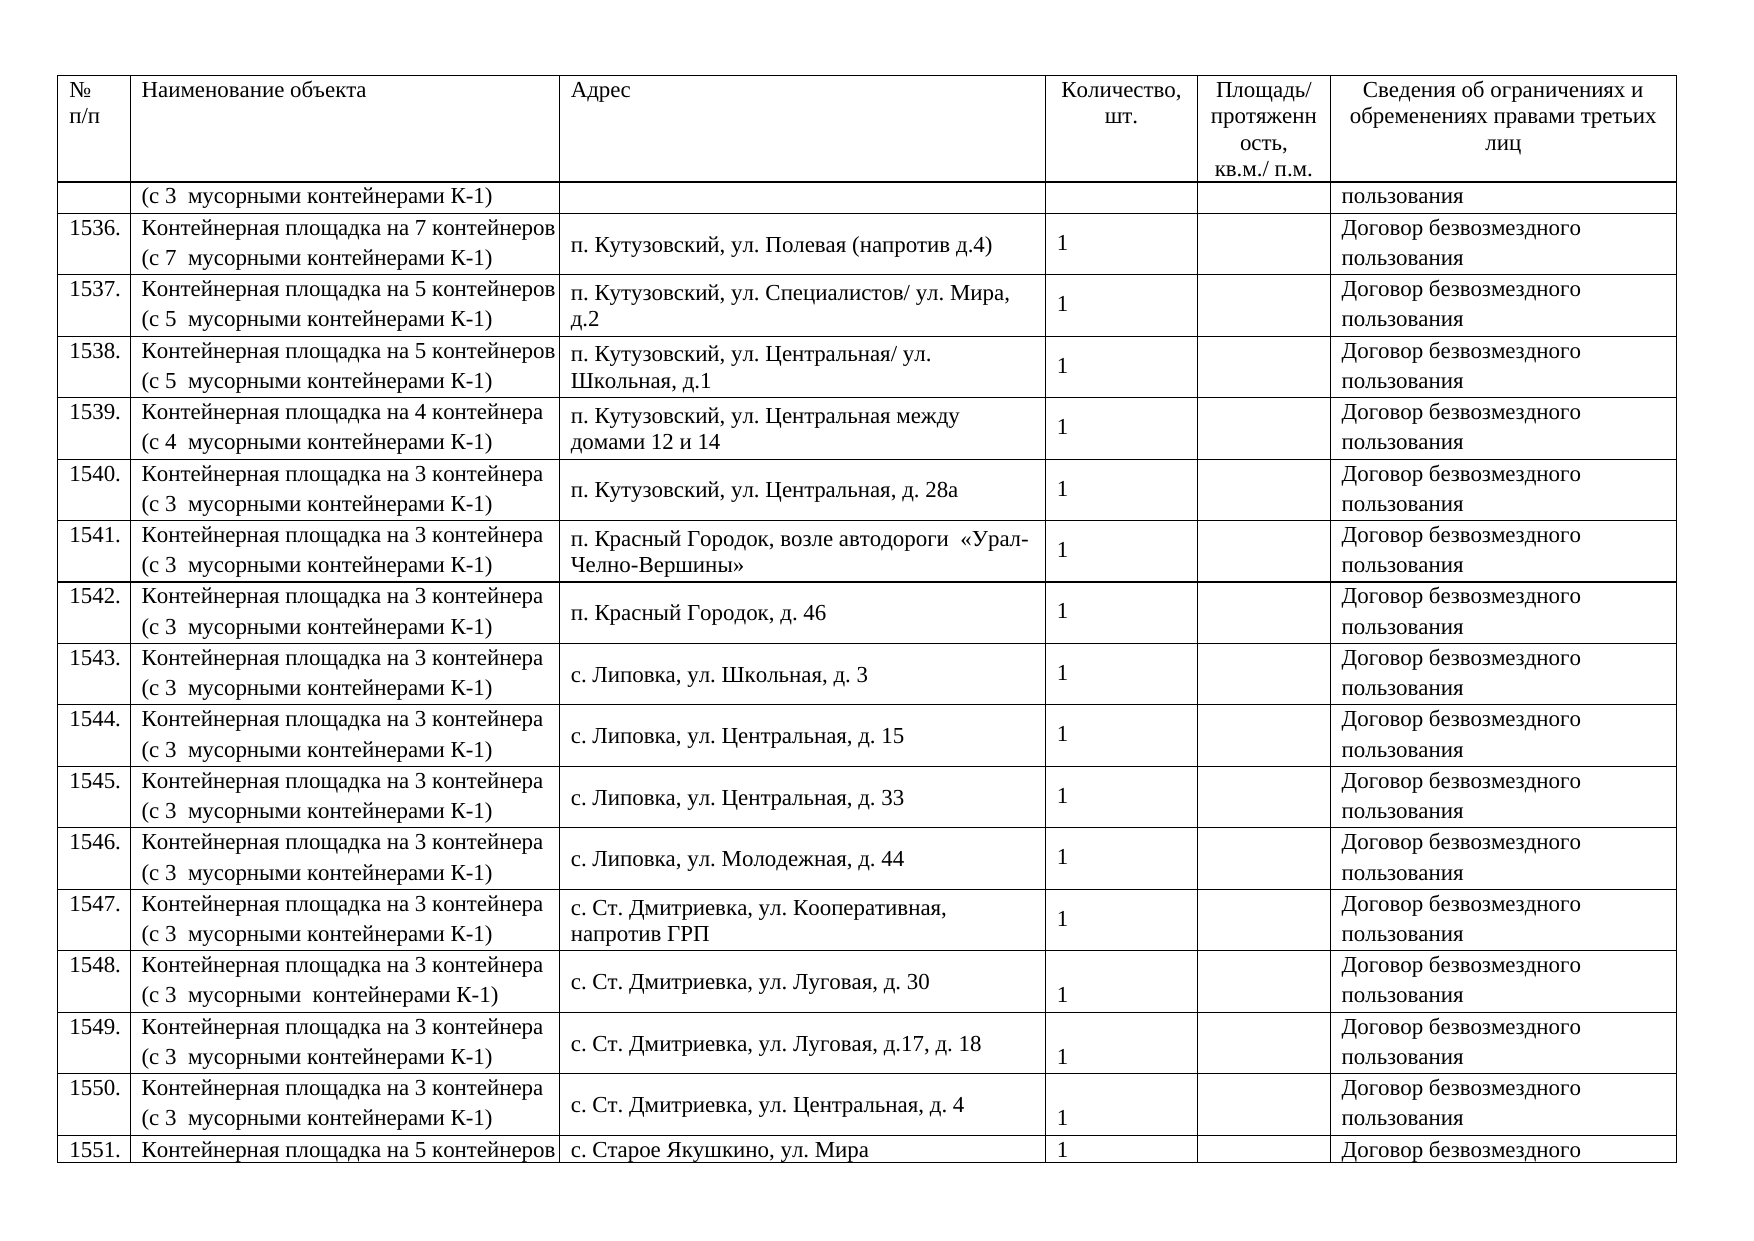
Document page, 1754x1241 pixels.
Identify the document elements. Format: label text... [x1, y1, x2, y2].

table_header Адрес [560, 76, 1045, 181]
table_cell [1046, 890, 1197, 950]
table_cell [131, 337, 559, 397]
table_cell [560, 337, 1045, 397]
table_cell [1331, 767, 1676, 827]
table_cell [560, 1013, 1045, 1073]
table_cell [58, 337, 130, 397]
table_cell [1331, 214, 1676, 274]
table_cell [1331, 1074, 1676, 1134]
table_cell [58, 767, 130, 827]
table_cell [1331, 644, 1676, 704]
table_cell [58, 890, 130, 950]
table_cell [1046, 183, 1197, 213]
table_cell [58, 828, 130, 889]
table_header Наименование объекта [131, 76, 559, 181]
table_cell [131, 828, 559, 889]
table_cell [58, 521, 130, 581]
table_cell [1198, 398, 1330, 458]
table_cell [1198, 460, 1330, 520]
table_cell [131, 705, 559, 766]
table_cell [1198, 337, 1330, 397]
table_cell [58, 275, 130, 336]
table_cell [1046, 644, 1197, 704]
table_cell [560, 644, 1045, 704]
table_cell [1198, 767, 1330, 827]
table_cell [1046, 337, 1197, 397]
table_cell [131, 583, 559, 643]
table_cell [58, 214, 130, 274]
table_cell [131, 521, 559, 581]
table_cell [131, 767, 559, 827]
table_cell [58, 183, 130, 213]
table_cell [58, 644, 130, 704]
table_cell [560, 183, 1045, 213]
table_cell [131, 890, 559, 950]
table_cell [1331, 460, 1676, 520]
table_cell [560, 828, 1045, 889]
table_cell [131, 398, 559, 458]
table_header Сведения об ограничениях и обременениях правами третьих лиц [1331, 76, 1676, 181]
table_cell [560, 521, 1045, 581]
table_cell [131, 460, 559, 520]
table_header № п/п [58, 76, 130, 181]
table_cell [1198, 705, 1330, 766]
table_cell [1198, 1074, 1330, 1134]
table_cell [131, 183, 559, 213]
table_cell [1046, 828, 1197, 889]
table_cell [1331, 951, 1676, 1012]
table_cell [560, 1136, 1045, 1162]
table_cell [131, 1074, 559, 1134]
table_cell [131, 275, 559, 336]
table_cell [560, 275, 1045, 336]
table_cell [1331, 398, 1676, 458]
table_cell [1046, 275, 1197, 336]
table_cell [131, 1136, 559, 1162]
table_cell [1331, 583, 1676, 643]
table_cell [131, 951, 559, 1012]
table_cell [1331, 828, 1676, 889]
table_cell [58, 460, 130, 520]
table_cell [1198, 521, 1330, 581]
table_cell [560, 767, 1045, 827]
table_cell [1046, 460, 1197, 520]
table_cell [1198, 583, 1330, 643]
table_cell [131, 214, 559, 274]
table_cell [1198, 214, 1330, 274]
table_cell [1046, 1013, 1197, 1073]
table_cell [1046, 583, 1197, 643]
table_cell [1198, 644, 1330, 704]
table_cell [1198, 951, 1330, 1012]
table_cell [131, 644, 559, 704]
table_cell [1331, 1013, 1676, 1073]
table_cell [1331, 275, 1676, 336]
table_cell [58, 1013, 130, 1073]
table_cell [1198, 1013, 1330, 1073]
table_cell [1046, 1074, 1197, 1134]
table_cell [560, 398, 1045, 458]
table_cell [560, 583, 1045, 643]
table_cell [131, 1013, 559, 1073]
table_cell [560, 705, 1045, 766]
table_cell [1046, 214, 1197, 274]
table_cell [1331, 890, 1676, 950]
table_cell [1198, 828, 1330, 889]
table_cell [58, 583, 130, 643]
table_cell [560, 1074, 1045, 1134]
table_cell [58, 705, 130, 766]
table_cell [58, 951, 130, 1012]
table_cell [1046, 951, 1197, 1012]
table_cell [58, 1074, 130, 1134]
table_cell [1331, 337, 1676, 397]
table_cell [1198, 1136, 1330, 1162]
table_header Количество, шт. [1046, 76, 1197, 181]
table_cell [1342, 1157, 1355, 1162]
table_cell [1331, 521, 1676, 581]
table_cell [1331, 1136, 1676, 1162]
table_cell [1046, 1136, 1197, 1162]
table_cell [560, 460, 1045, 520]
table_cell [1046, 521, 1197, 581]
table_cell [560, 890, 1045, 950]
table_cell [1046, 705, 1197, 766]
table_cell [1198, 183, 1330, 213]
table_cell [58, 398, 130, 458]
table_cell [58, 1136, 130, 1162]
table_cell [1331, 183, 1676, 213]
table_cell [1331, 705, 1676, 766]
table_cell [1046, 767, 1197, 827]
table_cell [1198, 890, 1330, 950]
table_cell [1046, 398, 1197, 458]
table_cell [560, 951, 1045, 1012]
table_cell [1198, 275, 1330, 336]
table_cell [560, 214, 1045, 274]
table_header Площадь/ протяженность, кв.м./ п.м. [1198, 76, 1330, 181]
